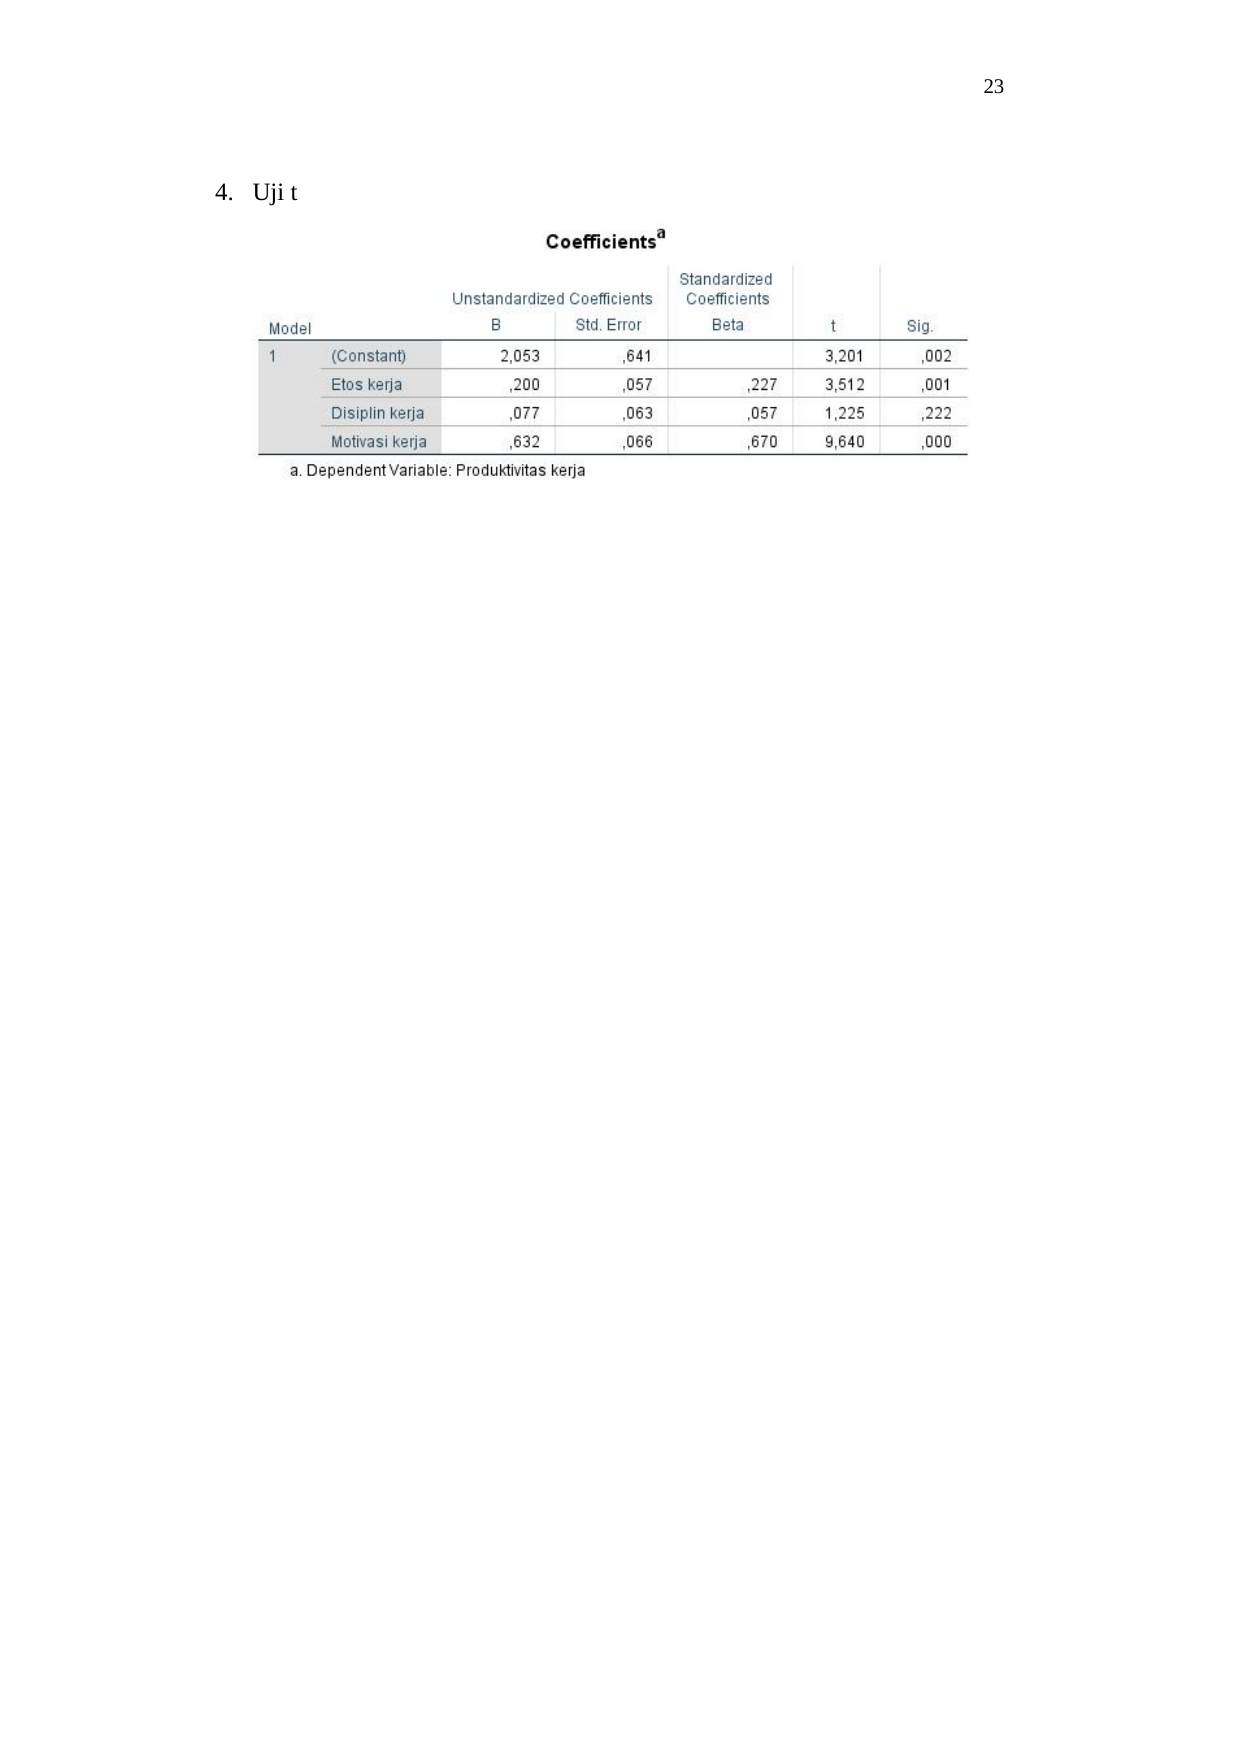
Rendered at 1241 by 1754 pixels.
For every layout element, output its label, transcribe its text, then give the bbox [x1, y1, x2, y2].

picture [252, 220, 973, 489]
list Uji t [215, 177, 1004, 206]
